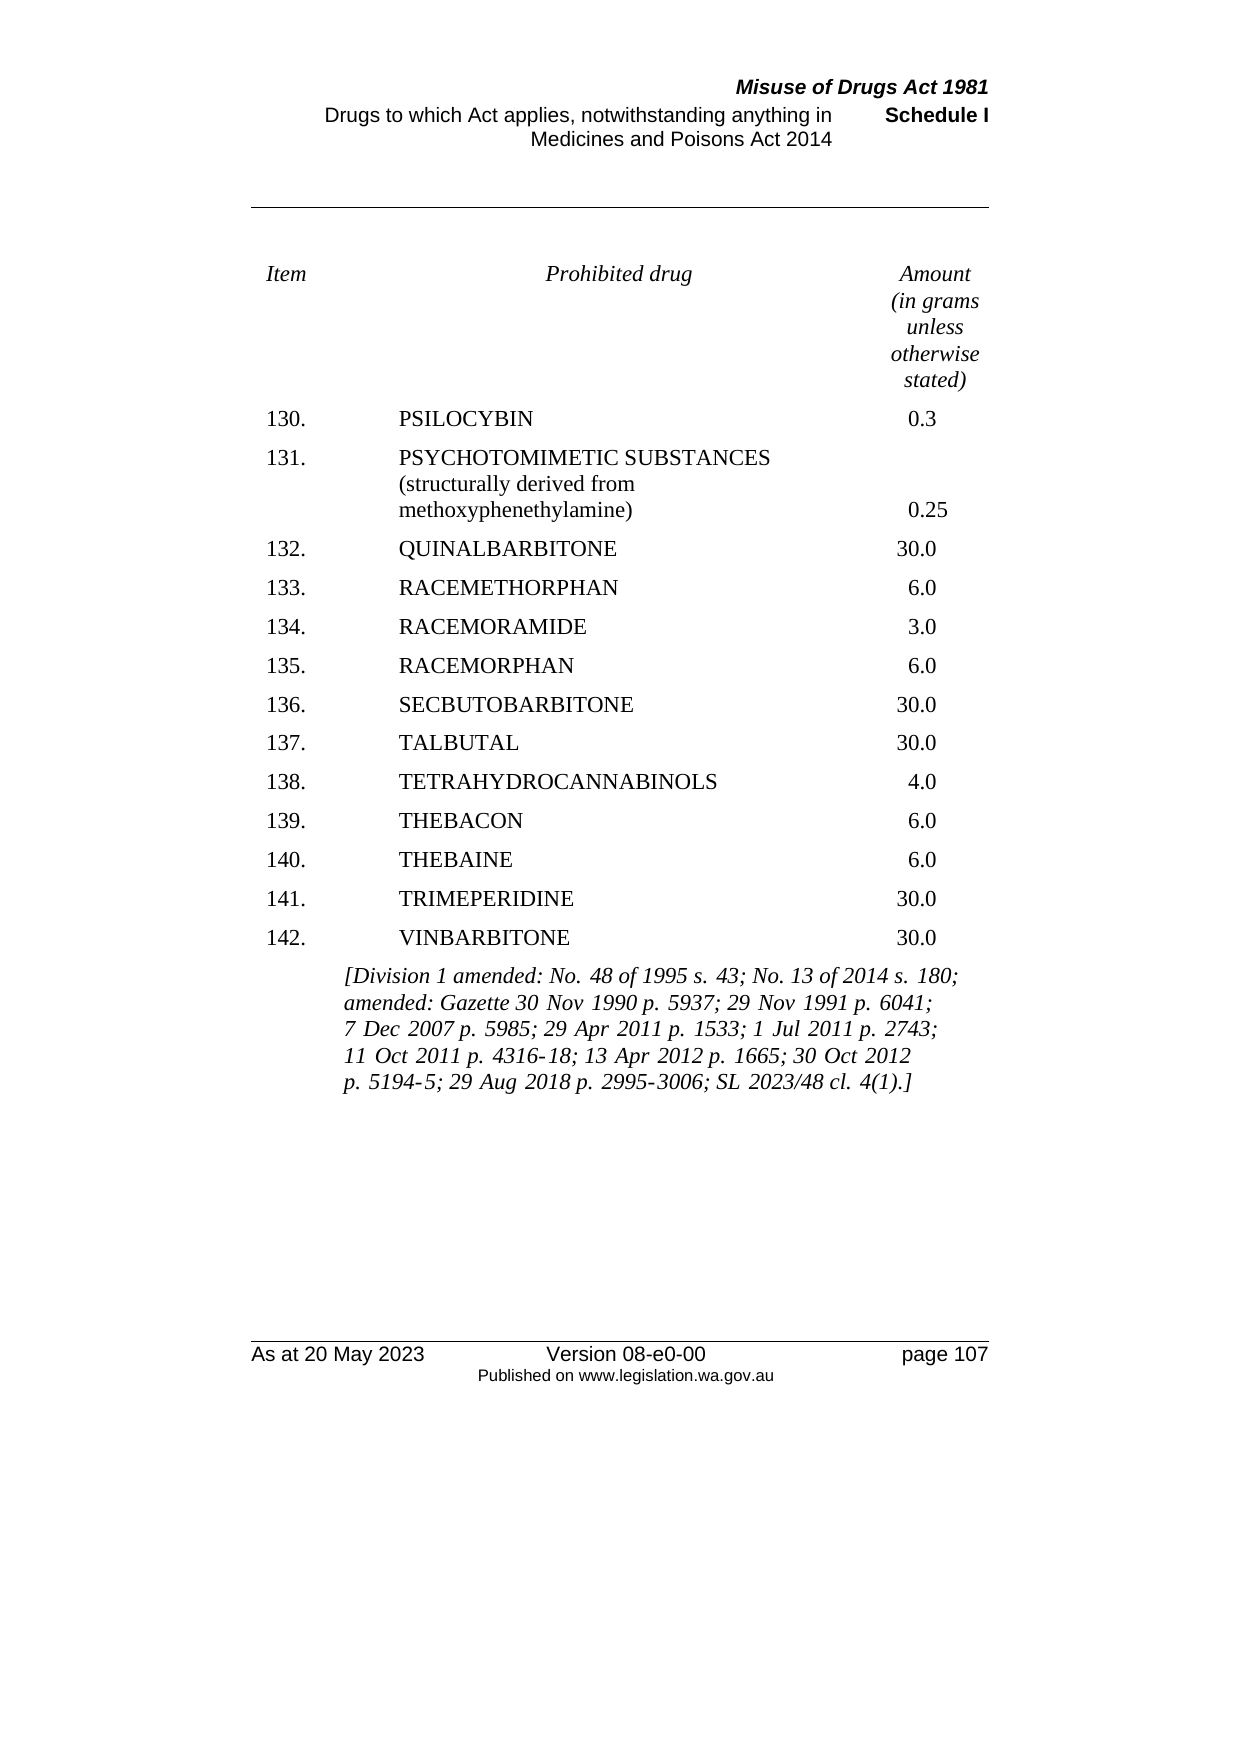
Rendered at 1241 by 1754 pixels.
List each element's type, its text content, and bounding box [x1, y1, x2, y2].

table_cell THEBACON [384, 795, 856, 833]
table_cell 134. [251, 600, 384, 639]
table_cell 30.0 [856, 717, 1016, 756]
table_cell 6.0 [856, 795, 1016, 833]
table_cell 0.3 [856, 392, 1016, 431]
table_header Amount (in grams unless otherwise stated) [856, 248, 1016, 392]
table_cell SECBUTOBARBITONE [384, 678, 856, 717]
table_cell TETRAHYDROCANNABINOLS [384, 756, 856, 795]
table_cell 141. [251, 873, 384, 911]
table_cell 137. [251, 717, 384, 756]
table_cell THEBAINE [384, 834, 856, 872]
table_cell 142. [251, 911, 384, 950]
table_cell 30.0 [856, 523, 1016, 562]
table_cell 136. [251, 678, 384, 717]
table_cell RACEMORPHAN [384, 639, 856, 678]
table_cell TRIMEPERIDINE [384, 873, 856, 911]
table_cell PSILOCYBIN [384, 392, 856, 431]
table_cell 30.0 [856, 911, 1016, 950]
table_cell VINBARBITONE [384, 911, 856, 950]
table_cell 6.0 [856, 834, 1016, 872]
text [Division 1 amended: No. 48 of 1995 s. 43; No. 13 of 2014 s. 180; amended: Gazette 30 Nov 1990 p. 5937; 29 Nov 1991 p. 6041; 7 Dec 2007 p. 5985; 29 Apr 2011 p. 1533; 1 Jul 2011 p. 2743; 11 Oct 2011 p. 4316-18; 13 Apr 2012 p. 1665; 30 Oct 2012 p. 5194-5; 29 Aug 2018 p. 2995-3006; SL 2023/48 cl. 4(1).] [251, 963, 989, 1094]
table_cell PSYCHOTOMIMETIC SUBSTANCES (structurally derived from methoxyphenethylamine) [384, 431, 856, 523]
table_cell 0.25 [856, 431, 1016, 523]
table_cell TALBUTAL [384, 717, 856, 756]
table_cell RACEMORAMIDE [384, 600, 856, 639]
table_cell 6.0 [856, 639, 1016, 678]
table_cell 132. [251, 523, 384, 562]
table_cell 30.0 [856, 678, 1016, 717]
table_header Item [251, 248, 384, 392]
table_cell RACEMETHORPHAN [384, 562, 856, 600]
table_cell 131. [251, 431, 384, 523]
table_cell QUINALBARBITONE [384, 523, 856, 562]
table_cell 135. [251, 639, 384, 678]
table_cell 139. [251, 795, 384, 833]
table_cell 133. [251, 562, 384, 600]
table_cell 4.0 [856, 756, 1016, 795]
table_header Prohibited drug [384, 248, 856, 392]
table_cell 30.0 [856, 873, 1016, 911]
table_cell 3.0 [856, 600, 1016, 639]
table_cell 140. [251, 834, 384, 872]
table_cell 130. [251, 392, 384, 431]
table_cell 6.0 [856, 562, 1016, 600]
table_cell 138. [251, 756, 384, 795]
